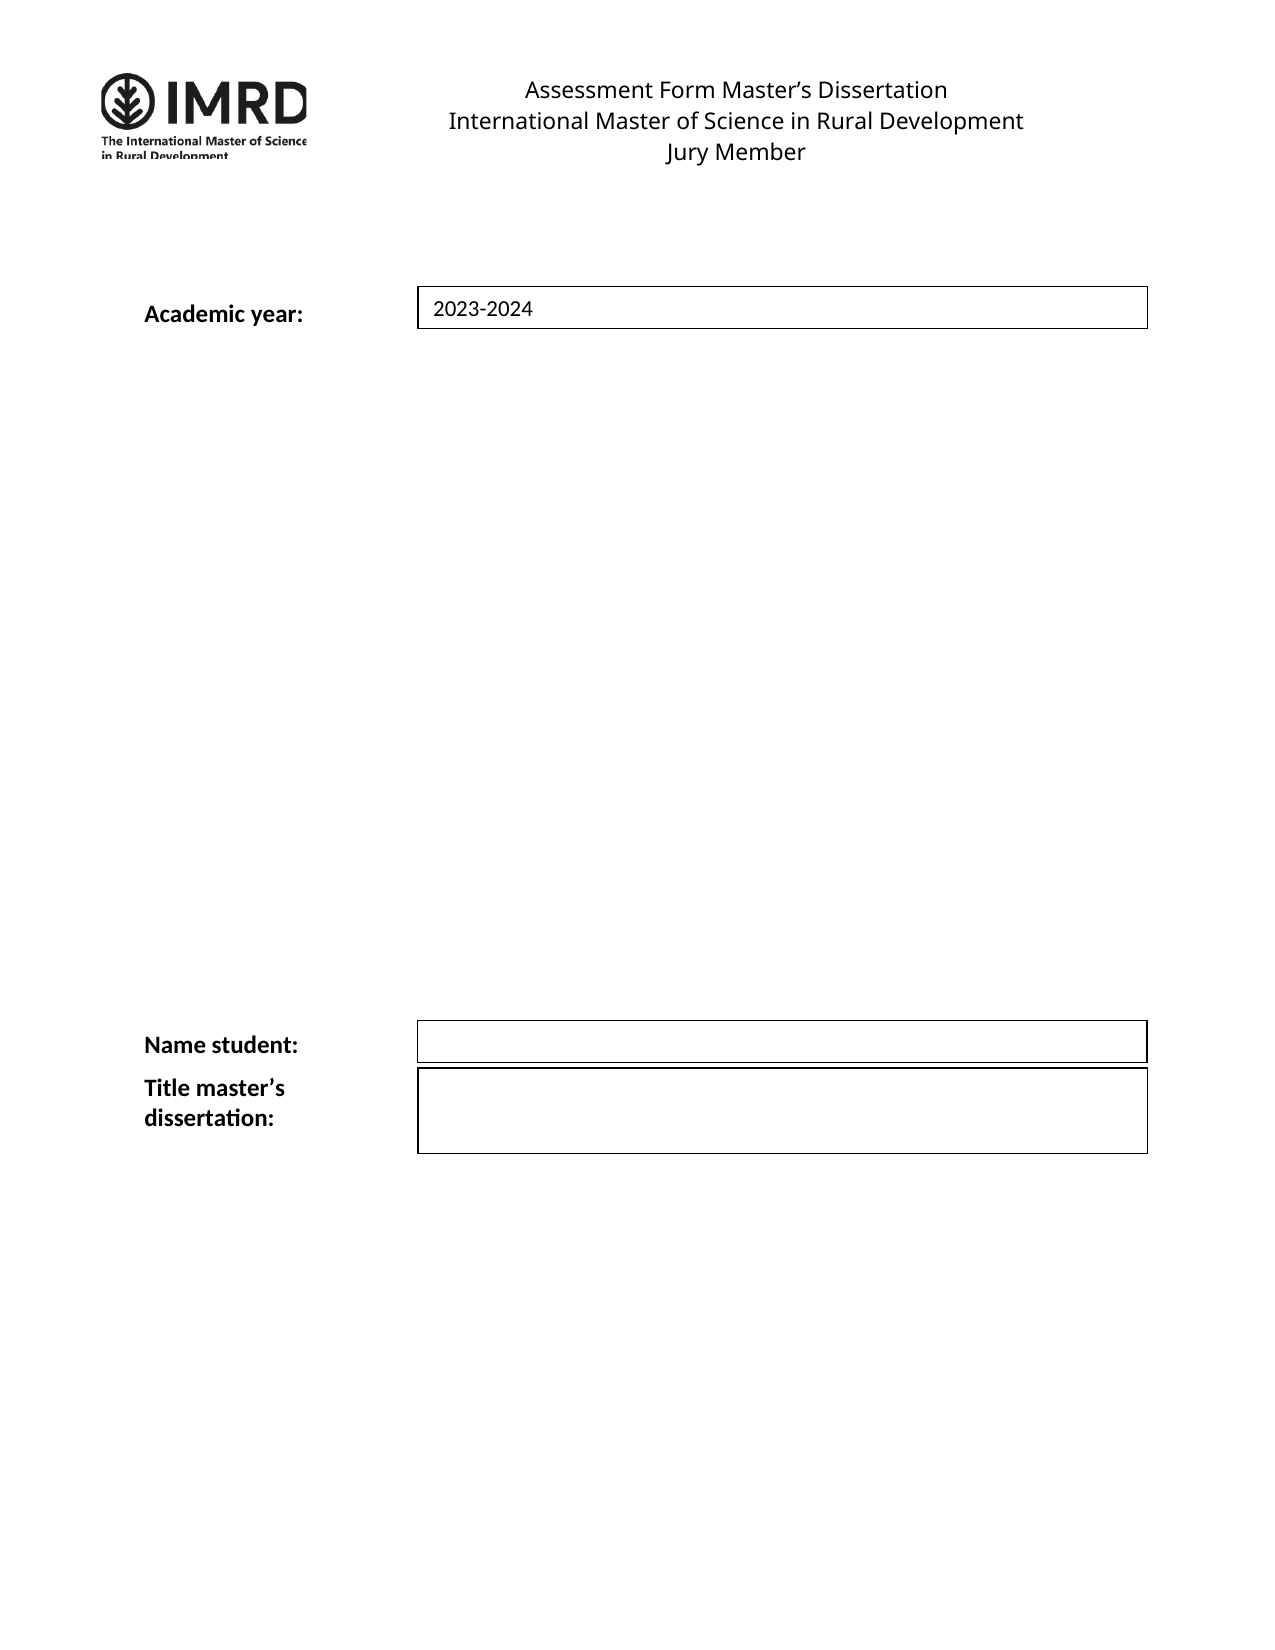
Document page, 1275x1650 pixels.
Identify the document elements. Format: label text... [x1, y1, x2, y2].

table_cell Name student: [144, 1023, 409, 1066]
table_cell [409, 1066, 1148, 1176]
table_header Academic year: [144, 291, 409, 1023]
table_cell Title master’s dissertation: [144, 1066, 409, 1176]
table_cell [409, 1023, 1148, 1066]
picture [100, 73, 306, 159]
table_header [409, 291, 1148, 1023]
